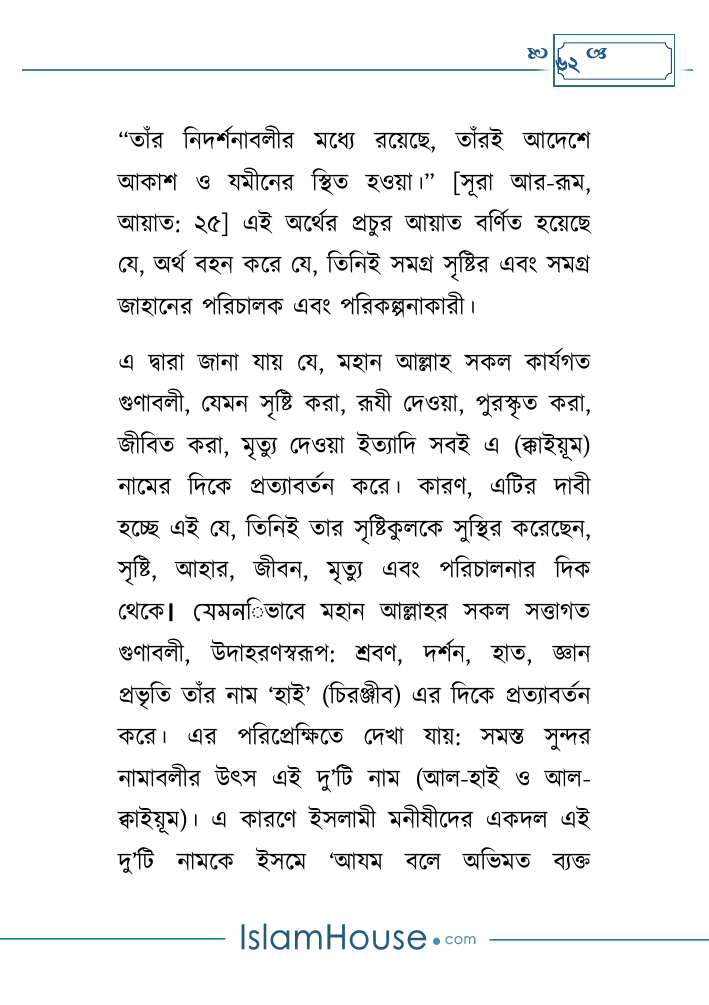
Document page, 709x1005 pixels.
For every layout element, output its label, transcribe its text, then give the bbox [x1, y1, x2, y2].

picture [0, 918, 226, 955]
picture [233, 919, 709, 956]
text “তাঁর নিদর্শনাবলীর মধ্যে রয়েছে, তাঁরই আদেশে আকাশ ও যমীনের স্থিত হওয়া।” [সূরা আর-রূম, আয়াত: ২৫] এই অর্থের প্রচুর আয়াত বর্ণিত হয়েছে যে, অর্থ বহন করে যে, তিনিই সমগ্র সৃষ্টির এবং সমগ্র জাহানের পরিচালক এবং পরিকল্পনাকারী। [118, 118, 591, 325]
